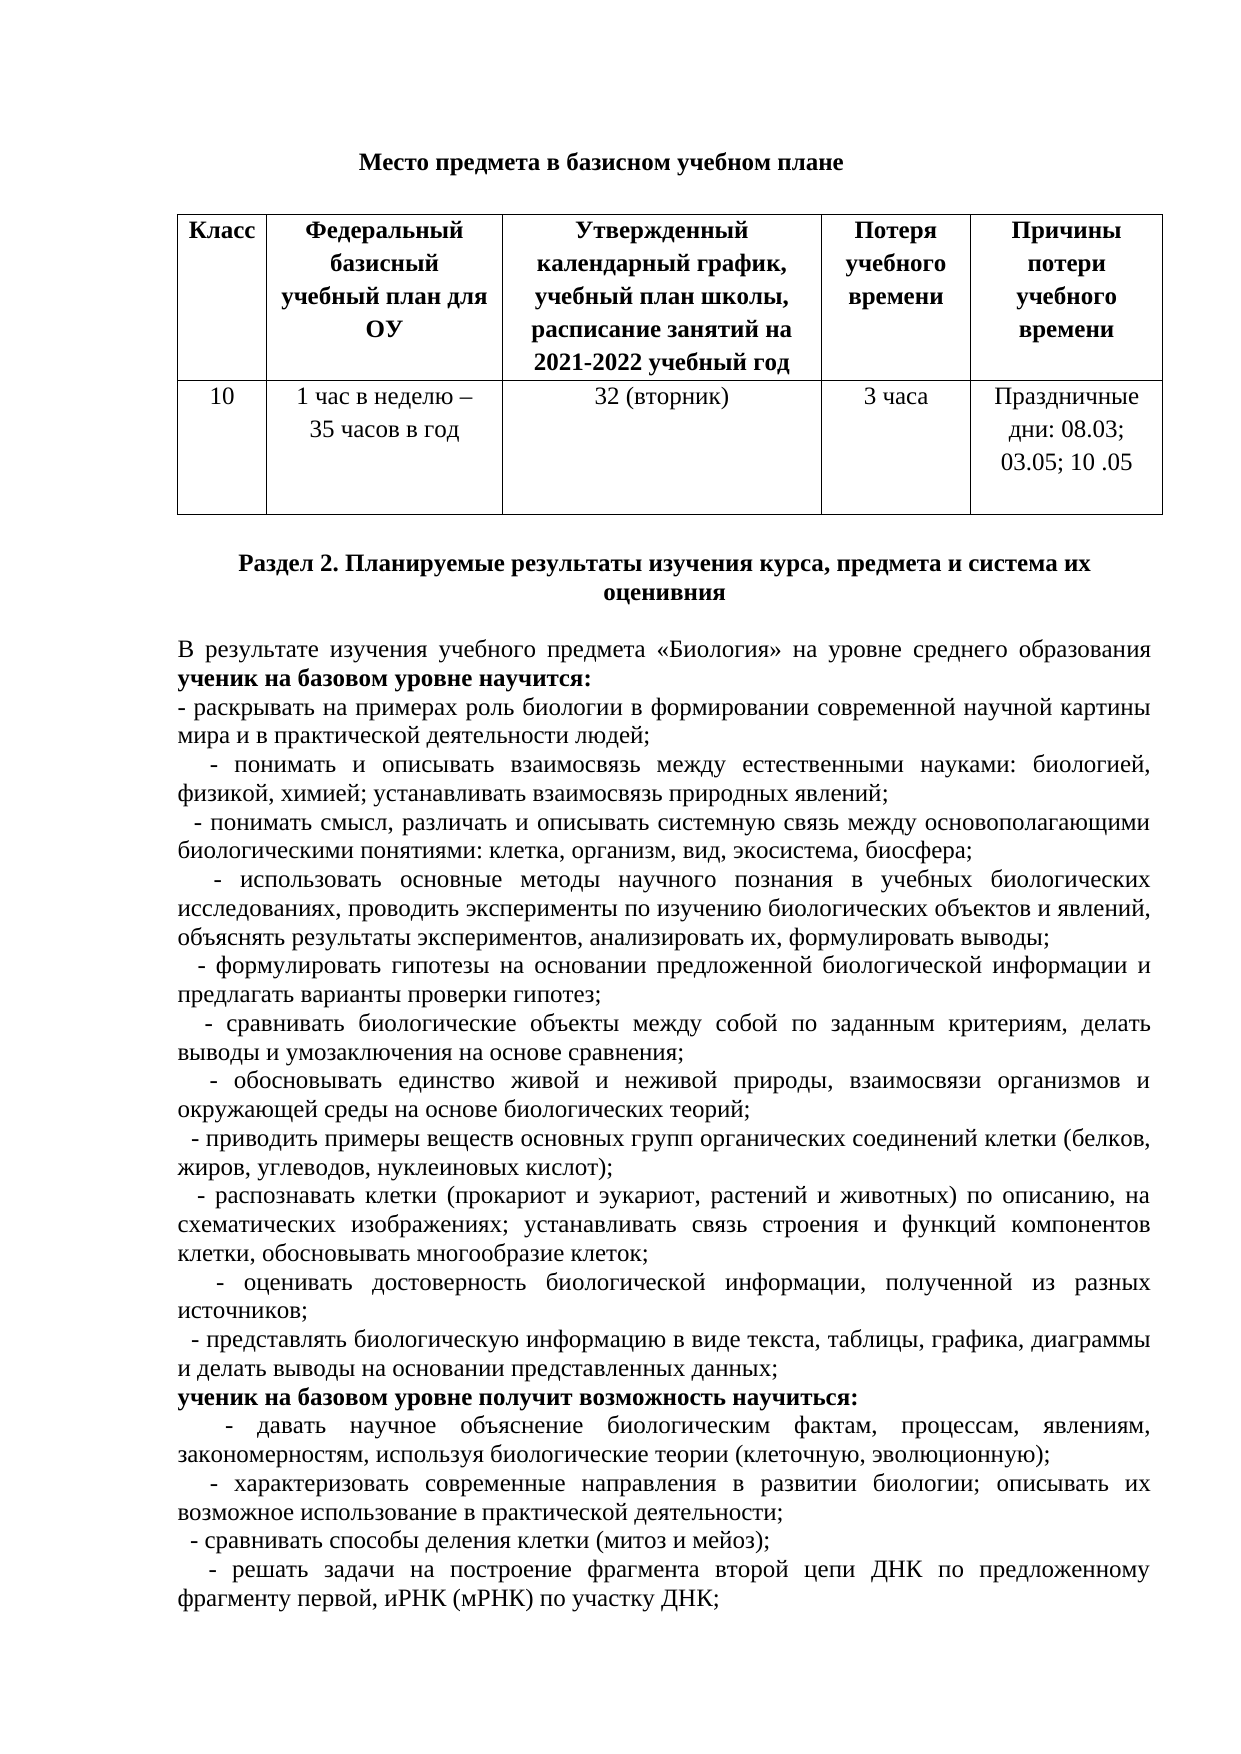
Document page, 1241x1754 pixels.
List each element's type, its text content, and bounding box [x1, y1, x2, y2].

text - раскрывать на примерах роль биологии в формировании современной научной картины мира и в практической деятельности людей; [177, 692, 1152, 749]
text - формулировать гипотезы на основании предложенной биологической информации и предлагать варианты проверки гипотез; [177, 951, 1152, 1008]
text - понимать смысл, различать и описывать системную связь между основополагающими биологическими понятиями: клетка, организм, вид, экосистема, биосфера; [177, 807, 1152, 864]
text - обосновывать единство живой и неживой природы, взаимосвязи организмов и окружающей среды на основе биологических теорий; [177, 1066, 1152, 1123]
text - решать задачи на построение фрагмента второй цепи ДНК по предложенному фрагменту первой, иРНК (мРНК) по участку ДНК; [177, 1554, 1152, 1612]
text Место предмета в базисном учебном плане [177, 147, 1152, 176]
table_cell Праздничные дни: 08.03; 03.05; 10 .05 [971, 381, 1162, 513]
table_header Класс [178, 215, 266, 380]
text - давать научное объяснение биологическим фактам, процессам, явлениям, закономерностям, используя биологические теории (клеточную, эволюционную); [177, 1411, 1152, 1468]
text - использовать основные методы научного познания в учебных биологических исследованиях, проводить эксперименты по изучению биологических объектов и явлений, объяснять результаты экспериментов, анализировать их, формулировать выводы; [177, 864, 1152, 951]
text - представлять биологическую информацию в виде текста, таблицы, графика, диаграммы и делать выводы на основании представленных данных; [177, 1324, 1152, 1382]
table_header Потеря учебного времени [822, 215, 970, 380]
text В результате изучения учебного предмета «Биология» на уровне среднего образования ученик на базовом уровне научится: [177, 634, 1152, 692]
table_cell 10 [178, 381, 266, 513]
table_cell 32 (вторник) [503, 381, 821, 513]
table_header Причины потери учебного времени [971, 215, 1162, 380]
text ученик на базовом уровне получит возможность научиться: [177, 1382, 1152, 1411]
text - сравнивать способы деления клетки (митоз и мейоз); [177, 1526, 1152, 1554]
table_cell 1 час в неделю – 35 часов в год [267, 381, 502, 513]
text - распознавать клетки (прокариот и эукариот, растений и животных) по описанию, на схематических изображениях; устанавливать связь строения и функций компонентов клетки, обосновывать многообразие клеток; [177, 1181, 1152, 1267]
table_cell 3 часа [822, 381, 970, 513]
text - приводить примеры веществ основных групп органических соединений клетки (белков, жиров, углеводов, нуклеиновых кислот); [177, 1123, 1152, 1181]
text Раздел 2. Планируемые результаты изучения курса, предмета и система их оценивния [177, 548, 1152, 606]
text - оценивать достоверность биологической информации, полученной из разных источников; [177, 1267, 1152, 1324]
table_header Федеральный базисный учебный план для ОУ [267, 215, 502, 380]
text - характеризовать современные направления в развитии биологии; описывать их возможное использование в практической деятельности; [177, 1468, 1152, 1526]
text - понимать и описывать взаимосвязь между естественными науками: биологией, физикой, химией; устанавливать взаимосвязь природных явлений; [177, 749, 1152, 807]
text - сравнивать биологические объекты между собой по заданным критериям, делать выводы и умозаключения на основе сравнения; [177, 1008, 1152, 1066]
table_header Утвержденный календарный график, учебный план школы, расписание занятий на 2021-2022 учебный год [503, 215, 821, 380]
